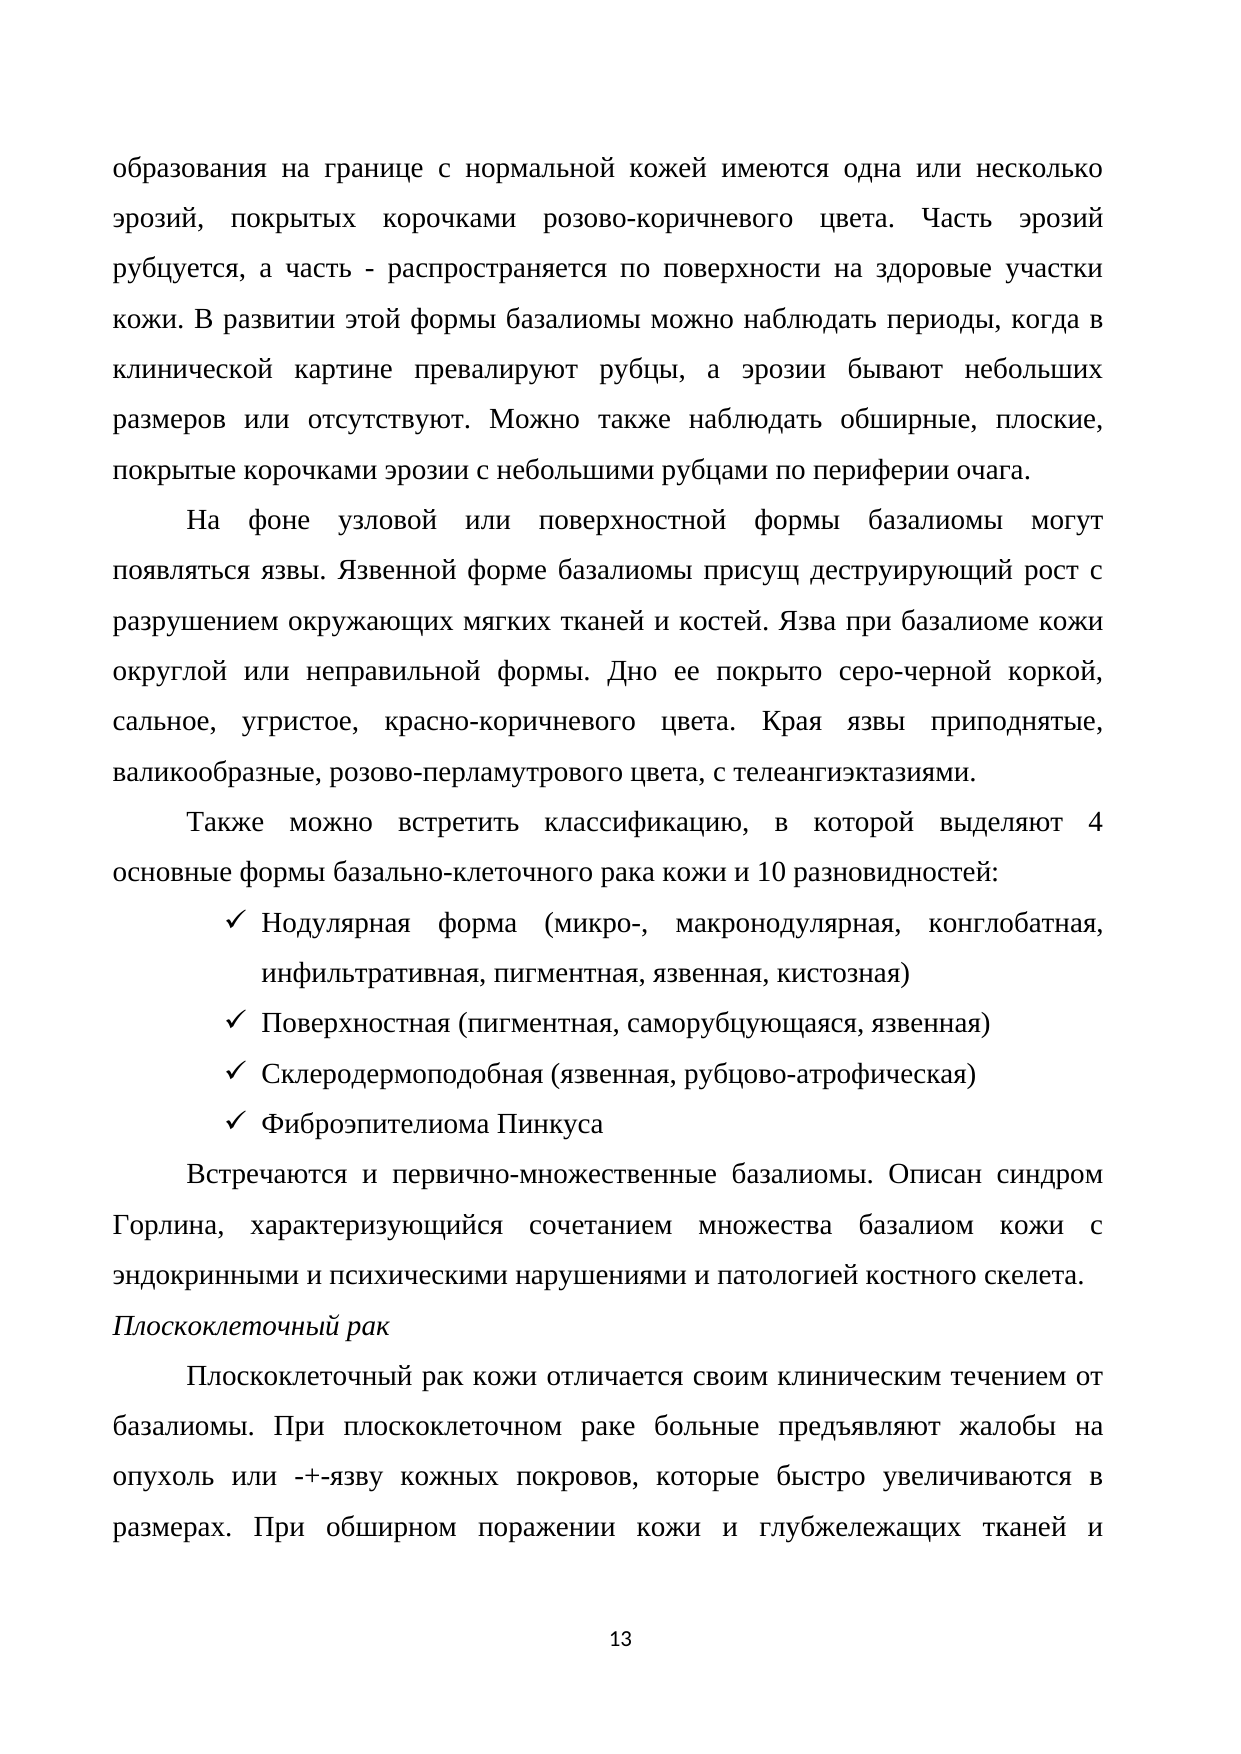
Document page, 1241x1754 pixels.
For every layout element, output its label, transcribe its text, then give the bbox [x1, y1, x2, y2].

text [112, 1358, 1104, 1542]
list Склеродермоподобная (язвенная, рубцово-атрофическая) [224, 1056, 1104, 1089]
text Также можно встретить классификацию, в которой выделяют 4 основные формы базально-клеточного рака кожи и 10 разновидностей: [112, 804, 1104, 888]
text Встречаются и первично-множественные базалиомы. Описан синдром Горлина, характеризующийся сочетанием множества базалиом кожи с эндокринными и психическими нарушениями и патологией костного скелета. [112, 1157, 1104, 1291]
list Поверхностная (пигментная, саморубцующаяся, язвенная) [224, 1005, 1104, 1039]
text Плоскоклеточный рак [112, 1308, 1104, 1341]
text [112, 150, 1104, 485]
list Фиброэпителиома Пинкуса [224, 1106, 1104, 1140]
text На фоне узловой или поверхностной формы базалиомы могут появляться язвы. Язвенной форме базалиомы присущ деструирующий рост с разрушением окружающих мягких тканей и костей. Язва при базалиоме кожи округлой или неправильной формы. Дно ее покрыто серо-черной коркой, сальное, угристое, красно-коричневого цвета. Края язвы приподнятые, валикообразные, розово-перламутрового цвета, с телеангиэктазиями. [112, 502, 1104, 787]
list Нодулярная форма (микро-, макронодулярная, конглобатная, инфильтративная, пигментная, язвенная, кистозная) [224, 905, 1104, 989]
